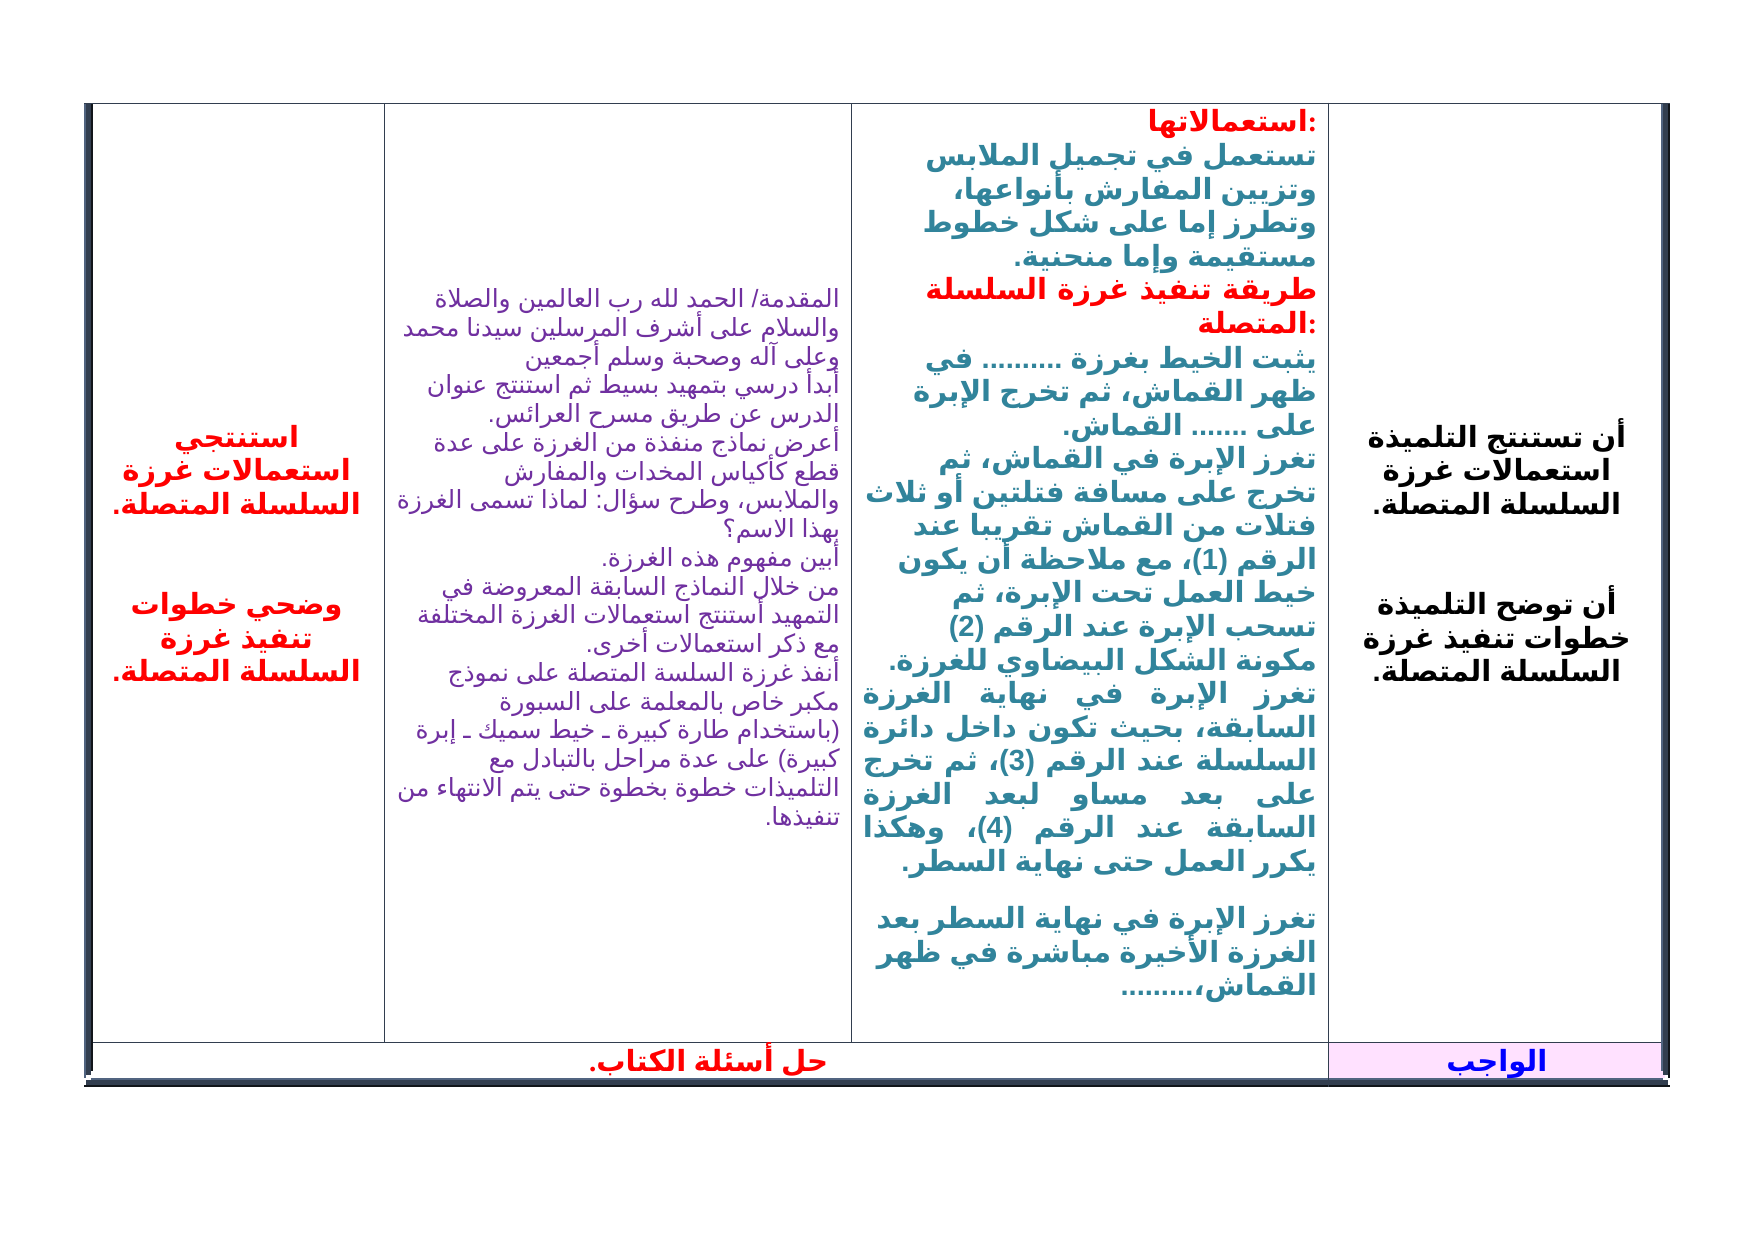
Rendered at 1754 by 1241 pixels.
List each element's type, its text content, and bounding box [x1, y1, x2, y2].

table_cell أن تستنتج التلميذة استعمالات غرزة السلسلة المتصلة. أن توضح التلميذة خطوات تنفيذ غرزة السلسلة المتصلة. [1329, 104, 1661, 1042]
table_cell استنتجي استعمالات غرزة السلسلة المتصلة. وضحي خطوات تنفيذ غرزة السلسلة المتصلة. [93, 104, 384, 1042]
table_cell حل أسئلة الكتاب. [89, 1043, 1328, 1078]
table_cell استعمالاتها: تستعمل في تجميل الملابس وتزيين المفارش بأنواعها، وتطرز إما على شكل خطوط مستقيمة وإما منحنية. طريقة تنفيذ غرزة السلسلة المتصلة: يثبت الخيط بغرزة .......... في ظهر القماش، ثم تخرج الإبرة على ....... القماش. تغرز الإبرة في القماش، ثم تخرج على مسافة فتلتين أو ثلاث فتلات من القماش تقريبا عند الرقم (1)، مع ملاحظة أن يكون خيط العمل تحت الإبرة، ثم تسحب الإبرة عند الرقم (2) مكونة الشكل البيضاوي للغرزة. تغرز الإبرة في نهاية الغرزة السابقة، بحيث تكون داخل دائرة السلسلة عند الرقم (3)، ثم تخرج على بعد مساو لبعد الغرزة السابقة عند الرقم (4)، وهكذا يكرر العمل حتى نهاية السطر. تغرز الإبرة في نهاية السطر بعد الغرزة الأخيرة مباشرة في ظهر القماش،......... [852, 104, 1328, 1042]
table_cell المقدمة/ الحمد لله رب العالمين والصلاة والسلام على أشرف المرسلين سيدنا محمد وعلى آله وصحبة وسلم أجمعين أبدأ درسي بتمهيد بسيط ثم استنتج عنوان الدرس عن طريق مسرح العرائس. أعرض نماذج منفذة من الغرزة على عدة قطع كأكياس المخدات والمفارش والملابس، وطرح سؤال: لماذا تسمى الغرزة بهذا الاسم؟ أبين مفهوم هذه الغرزة. من خلال النماذج السابقة المعروضة في التمهيد أستنتج استعمالات الغرزة المختلفة مع ذكر استعمالات أخرى. أنفذ غرزة السلسة المتصلة على نموذج مكبر خاص بالمعلمة على السبورة (باستخدام طارة كبيرة ـ خيط سميك ـ إبرة كبيرة) على عدة مراحل بالتبادل مع التلميذات خطوة بخطوة حتى يتم الانتهاء من تنفيذها. [385, 104, 851, 1042]
table_cell الواجب [1329, 1043, 1665, 1078]
